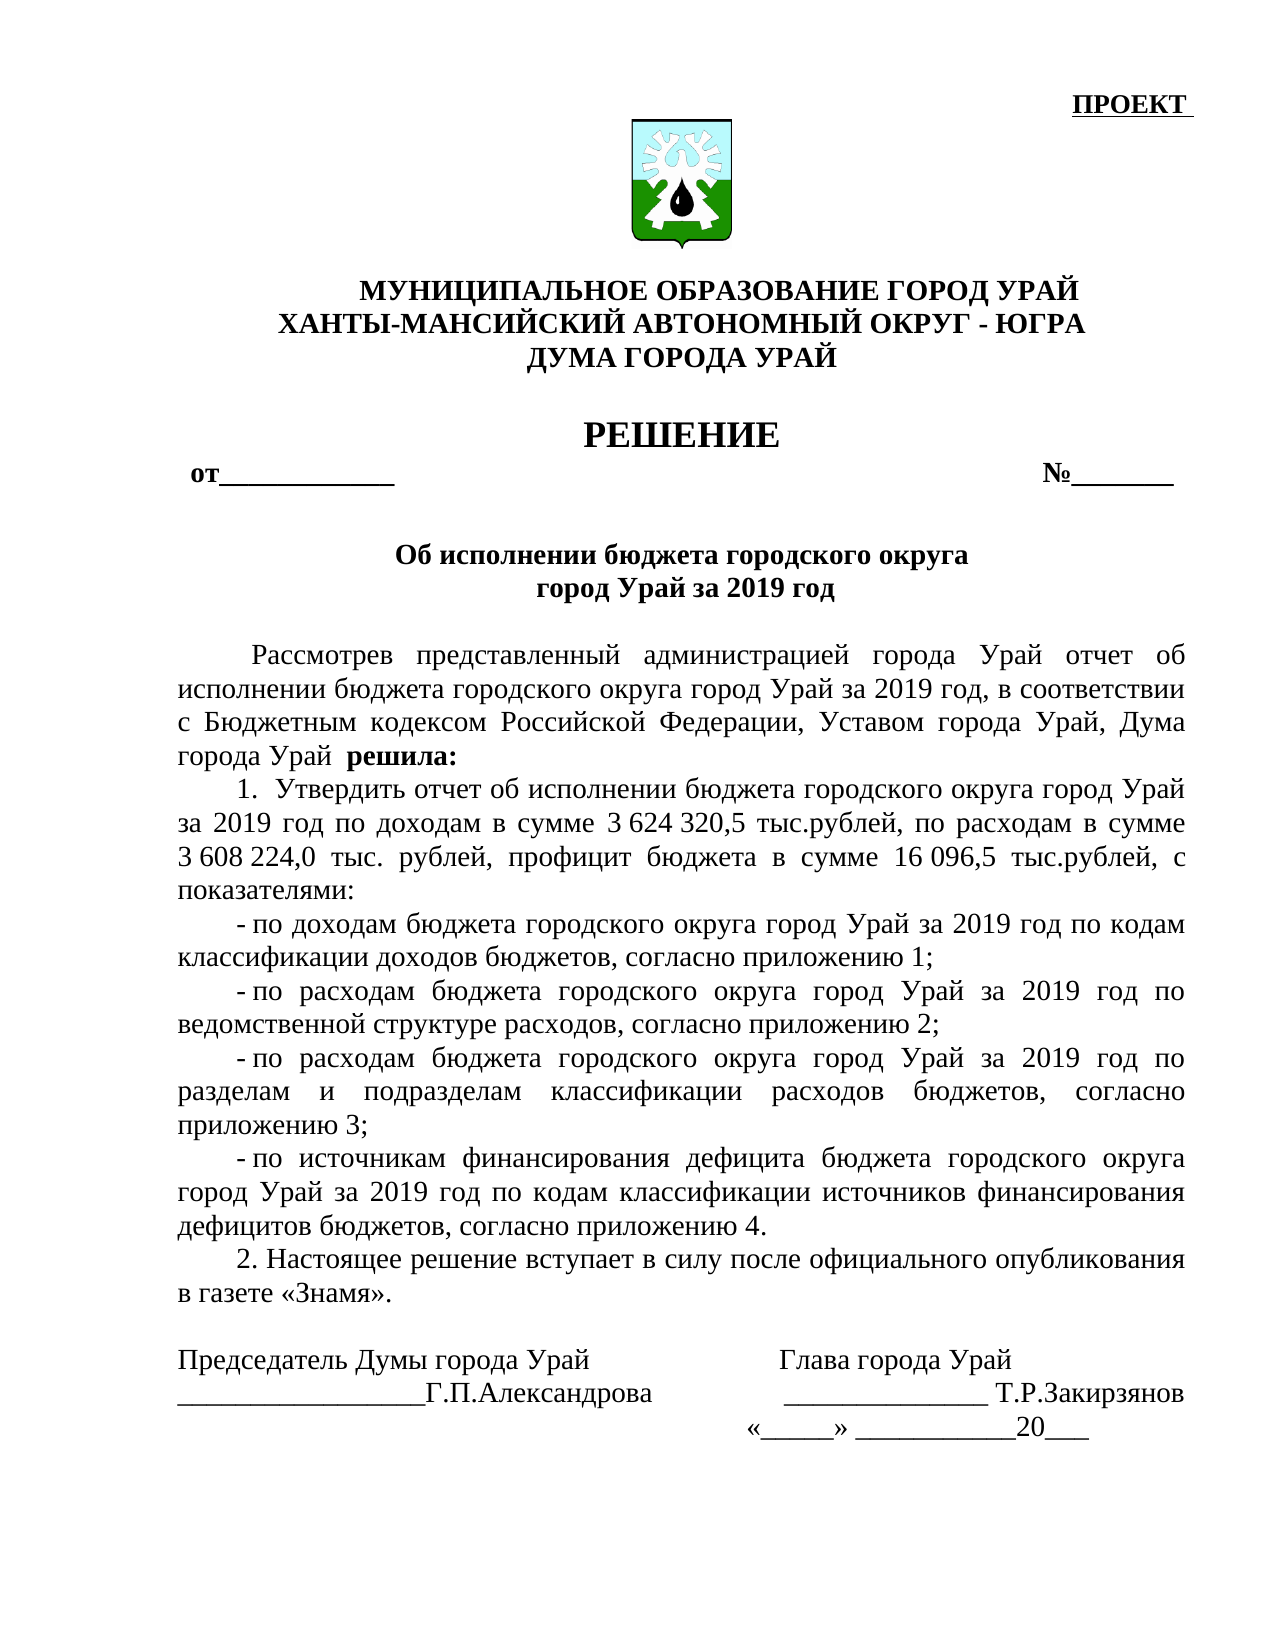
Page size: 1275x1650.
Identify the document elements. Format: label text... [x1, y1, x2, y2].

text Рассмотрев представленный администрацией города Урай отчет об исполнении бюджета городского округа город Урай за 2019 год, в соответствии с Бюджетным кодексом Российской Федерации, Уставом города Урай, Дума города Урай решила: [177, 637, 1186, 772]
title ПРОЕКТ [177, 89, 1186, 120]
list по источникам финансирования дефицита бюджета городского округа город Урай за 2019 год по кодам классификации источников финансирования дефицитов бюджетов, согласно приложению 4. [177, 1141, 1186, 1241]
text «_____» ___________20___ [177, 1409, 1186, 1442]
text ДУМА ГОРОДА УРАЙ [177, 340, 1186, 374]
list по доходам бюджета городского округа город Урай за 2019 год по кодам классификации доходов бюджетов, согласно приложению 1; [177, 906, 1186, 973]
text РЕШЕНИЕ [177, 412, 1186, 455]
list по расходам бюджета городского округа город Урай за 2019 год по ведомственной структуре расходов, согласно приложению 2; [177, 973, 1186, 1040]
text Председатель Думы города Урай Глава города Урай [177, 1342, 1186, 1375]
picture [631, 119, 732, 249]
subtitle от____________ №_______ [177, 455, 1186, 489]
list Настоящее решение вступает в силу после официального опубликования в газете «Знамя». [177, 1241, 1186, 1308]
text ХАНТЫ-МАНСИЙСКИЙ АВТОНОМНЫЙ ОКРУГ - ЮГРА [177, 307, 1186, 340]
text _________________Г.П.Александрова ______________ Т.Р.Закирзянов [177, 1375, 1186, 1409]
list Утвердить отчет об исполнении бюджета городского округа город Урай за 2019 год по доходам в сумме 3 624 320,5 тыс.рублей, по расходам в сумме 3 608 224,0 тыс. рублей, профицит бюджета в сумме 16 096,5 тыс.рублей, с показателями: [177, 772, 1186, 906]
subtitle МУНИЦИПАЛЬНОЕ ОБРАЗОВАНИЕ ГОРОД УРАЙ [252, 273, 1186, 307]
text Об исполнении бюджета городского округа [177, 537, 1186, 570]
text город Урай за 2019 год [177, 570, 1186, 604]
list по расходам бюджета городского округа город Урай за 2019 год по разделам и подразделам классификации расходов бюджетов, согласно приложению 3; [177, 1040, 1186, 1141]
